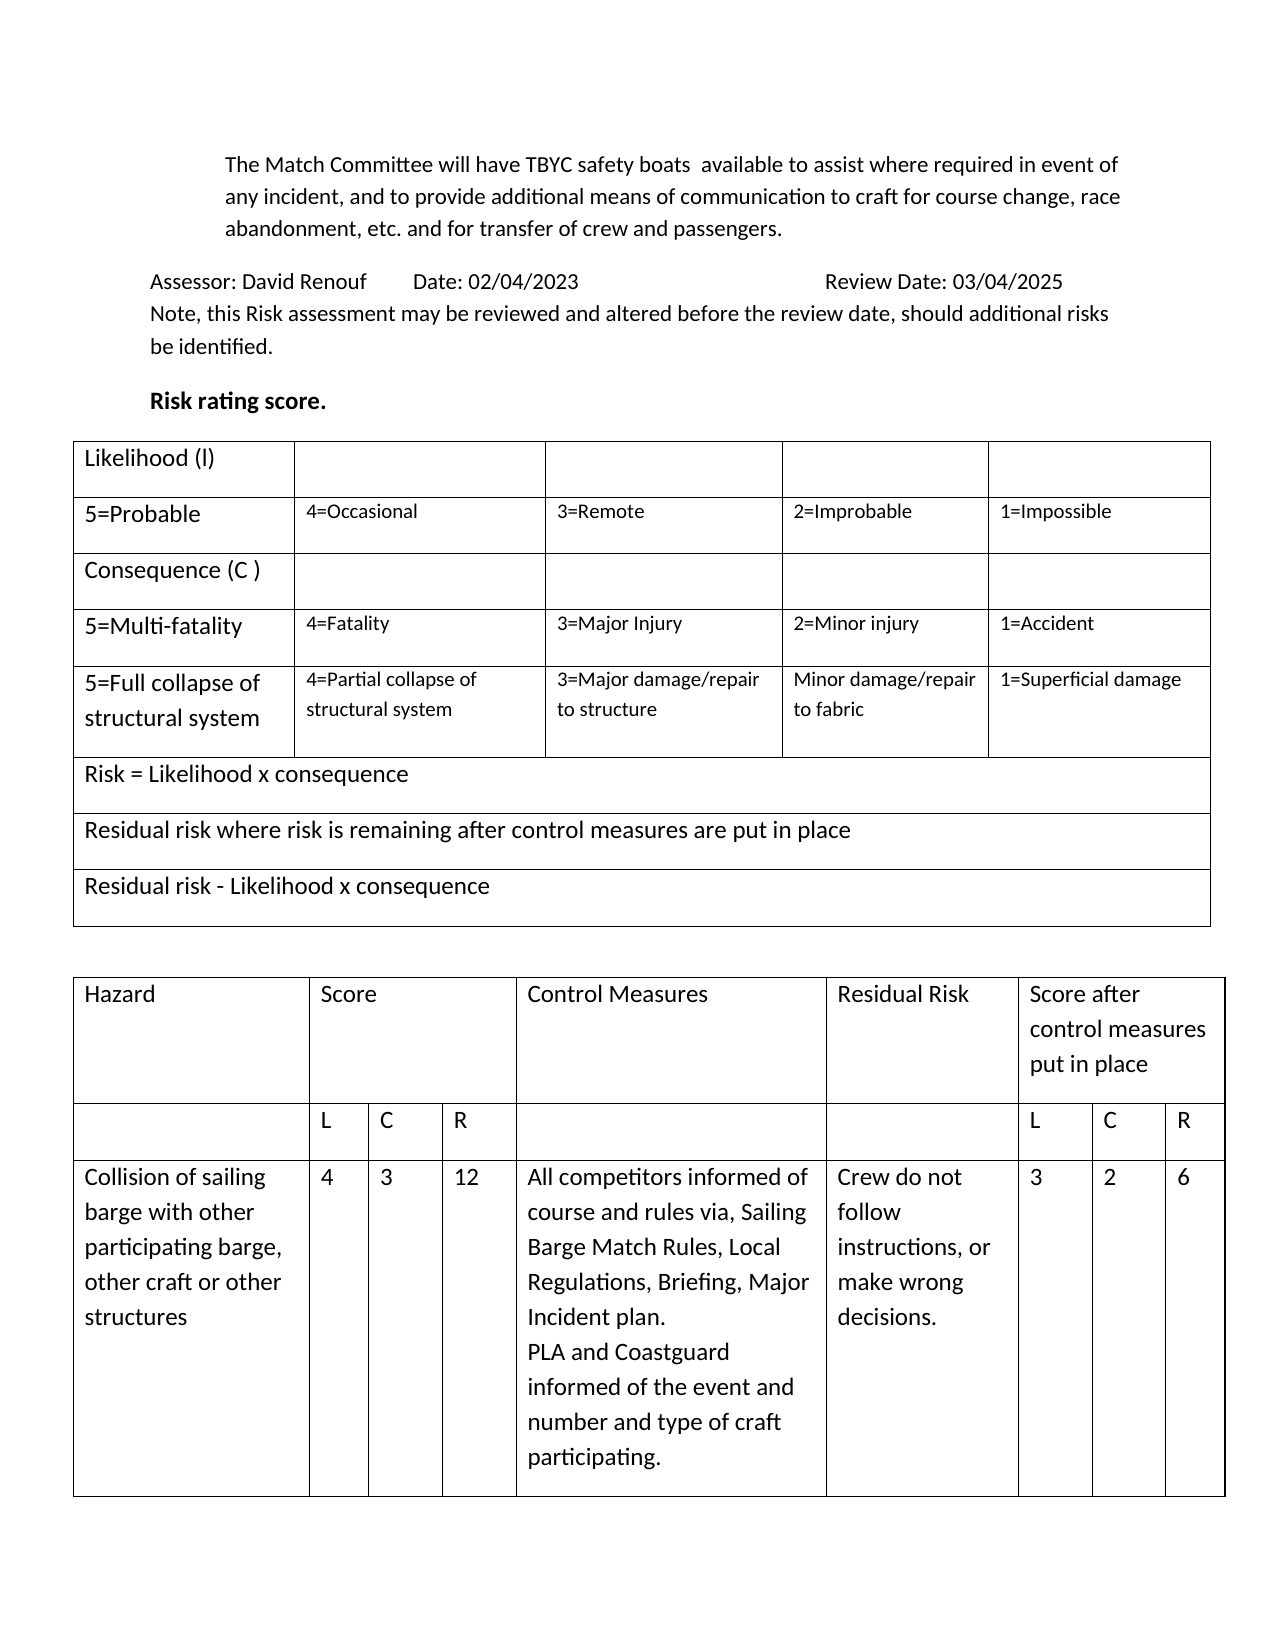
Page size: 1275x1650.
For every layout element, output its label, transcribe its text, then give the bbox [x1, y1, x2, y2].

table_cell Risk = Likelihood x consequence [74, 758, 1210, 813]
table_cell R [443, 1104, 516, 1159]
text Assessor: David Renouf Date: 02/04/2023 Review Date: 03/04/2025 Note, this Risk assessment may be reviewed and altered before the review date, should additional risks be identified. [150, 267, 1125, 360]
table_cell Residual risk - Likelihood x consequence [74, 870, 1210, 926]
table_cell 12 [443, 1161, 516, 1496]
table_cell 4 [310, 1161, 368, 1496]
table_cell 5=Full collapse of structural system [74, 667, 294, 757]
table_cell [827, 1104, 1018, 1159]
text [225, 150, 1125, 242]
table_cell [989, 554, 1210, 609]
table_cell [295, 554, 545, 609]
table_cell C [1093, 1104, 1165, 1159]
table_cell 1=Superficial damage [989, 667, 1210, 757]
table_cell 3=Major damage/repair to structure [546, 667, 782, 757]
table_cell [546, 554, 782, 609]
table_header Control Measures [517, 978, 826, 1103]
table_header Hazard [74, 978, 309, 1103]
table_cell 2 [1093, 1161, 1165, 1496]
table_cell 1=Accident [989, 610, 1210, 666]
table_cell 1=Impossible [989, 498, 1210, 553]
table_cell Consequence (C ) [74, 554, 294, 609]
table_cell 5=Probable [74, 498, 294, 553]
table_cell All competitors informed of course and rules via, Sailing Barge Match Rules, Local Regulations, Briefing, Major Incident plan. PLA and Coastguard informed of the event and number and type of craft participating. [517, 1161, 826, 1496]
table_header [546, 442, 782, 497]
table_cell L [310, 1104, 368, 1159]
table_cell [517, 1104, 826, 1159]
table_cell [74, 1104, 309, 1159]
table_cell 4=Occasional [295, 498, 545, 553]
table_cell 4=Partial collapse of structural system [295, 667, 545, 757]
table_header [295, 442, 545, 497]
table_cell Minor damage/repair to fabric [783, 667, 988, 757]
table_cell 3=Major Injury [546, 610, 782, 666]
table_cell 4=Fatality [295, 610, 545, 666]
table_cell Residual risk where risk is remaining after control measures are put in place [74, 814, 1210, 869]
text Risk rating score. [150, 385, 1125, 415]
table_cell [783, 554, 988, 609]
table_header Residual Risk [827, 978, 1018, 1103]
table_cell 3 [1019, 1161, 1092, 1496]
table_cell 3 [369, 1161, 442, 1496]
table_cell 6 [1166, 1161, 1224, 1496]
table_header [989, 442, 1210, 497]
table_cell 2=Minor injury [783, 610, 988, 666]
table_cell 3=Remote [546, 498, 782, 553]
table_cell 2=Improbable [783, 498, 988, 553]
table_header Score [310, 978, 516, 1103]
table_cell R [1166, 1104, 1224, 1159]
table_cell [827, 1161, 1018, 1496]
table_header Score after control measures put in place [1019, 978, 1224, 1103]
table_header [783, 442, 988, 497]
table_cell C [369, 1104, 442, 1159]
table_cell 5=Multi-fatality [74, 610, 294, 666]
table_header Likelihood (l) [74, 442, 294, 497]
table_cell Collision of sailing barge with other participating barge, other craft or other structures [74, 1161, 309, 1496]
table_cell L [1019, 1104, 1092, 1159]
